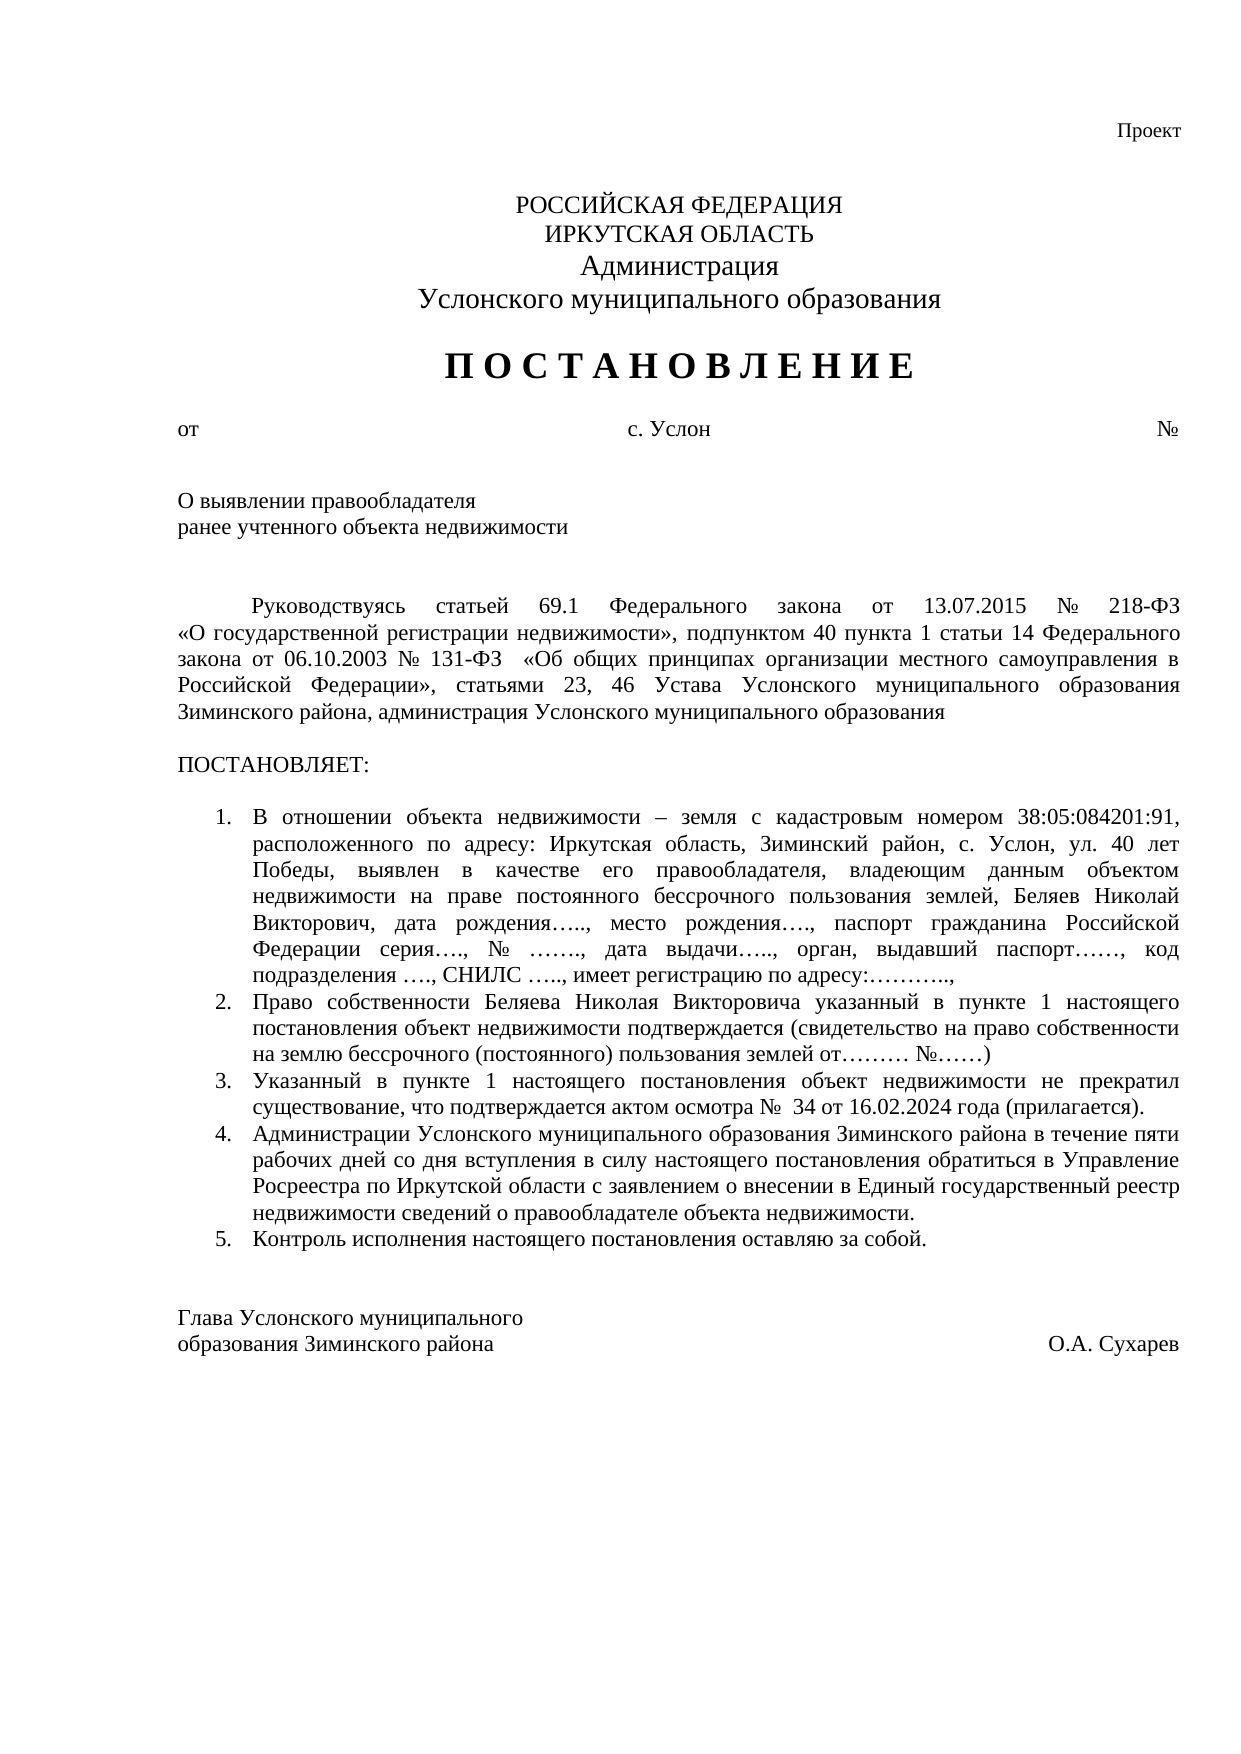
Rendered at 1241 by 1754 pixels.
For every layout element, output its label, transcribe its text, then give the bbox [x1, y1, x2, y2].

text образования Зиминского района О.А. Сухарев [177, 1330, 1181, 1357]
text Администрация [177, 248, 1181, 281]
text РОССИЙСКАЯ ФЕДЕРАЦИЯ [177, 190, 1181, 219]
text от с. Услон № [177, 416, 1181, 442]
list Контроль исполнения настоящего постановления оставляю за собой. [215, 1225, 1181, 1251]
text Проект [177, 118, 1181, 142]
text О выявлении правообладателя [177, 487, 1181, 513]
text ранее учтенного объекта недвижимости [177, 513, 1181, 540]
list Указанный в пункте 1 настоящего постановления объект недвижимости не прекратил существование, что подтверждается актом осмотра № 34 от 16.02.2024 года (прилагается). [215, 1067, 1181, 1119]
list В отношении объекта недвижимости – земля с кадастровым номером 38:05:084201:91, расположенного по адресу: Иркутская область, Зиминский район, с. Услон, ул. 40 лет Победы, выявлен в качестве его правообладателя, владеющим данным объектом недвижимости на праве постоянного бессрочного пользования землей, Беляев Николай Викторович, дата рождения….., место рождения…., паспорт гражданина Российской Федерации серия…., № ……., дата выдачи….., орган, выдавший паспорт……, код подразделения …., СНИЛС ….., имеет регистрацию по адресу:……….., [215, 803, 1181, 988]
text Услонского муниципального образования [177, 281, 1181, 315]
text ИРКУТСКАЯ ОБЛАСТЬ [177, 219, 1181, 248]
text Руководствуясь статьей 69.1 Федерального закона от 13.07.2015 № 218-ФЗ «О государственной регистрации недвижимости», подпунктом 40 пункта 1 статьи 14 Федерального закона от 06.10.2003 № 131-ФЗ «Об общих принципах организации местного самоуправления в Российской Федерации», статьями 23, 46 Устава Услонского муниципального образования Зиминского района, администрация Услонского муниципального образования [177, 592, 1181, 724]
list Администрации Услонского муниципального образования Зиминского района в течение пяти рабочих дней со дня вступления в силу настоящего постановления обратиться в Управление Росреестра по Иркутской области с заявлением о внесении в Единый государственный реестр недвижимости сведений о правообладателе объекта недвижимости. [215, 1119, 1181, 1225]
text Глава Услонского муниципального [177, 1304, 1181, 1330]
list Право собственности Беляева Николая Викторовича указанный в пункте 1 настоящего постановления объект недвижимости подтверждается (свидетельство на право собственности на землю бессрочного (постоянного) пользования землей от……… №……) [215, 988, 1181, 1067]
text П О С Т А Н О В Л Е Н И Е [177, 344, 1181, 387]
text ПОСТАНОВЛЯЕТ: [177, 751, 1181, 777]
